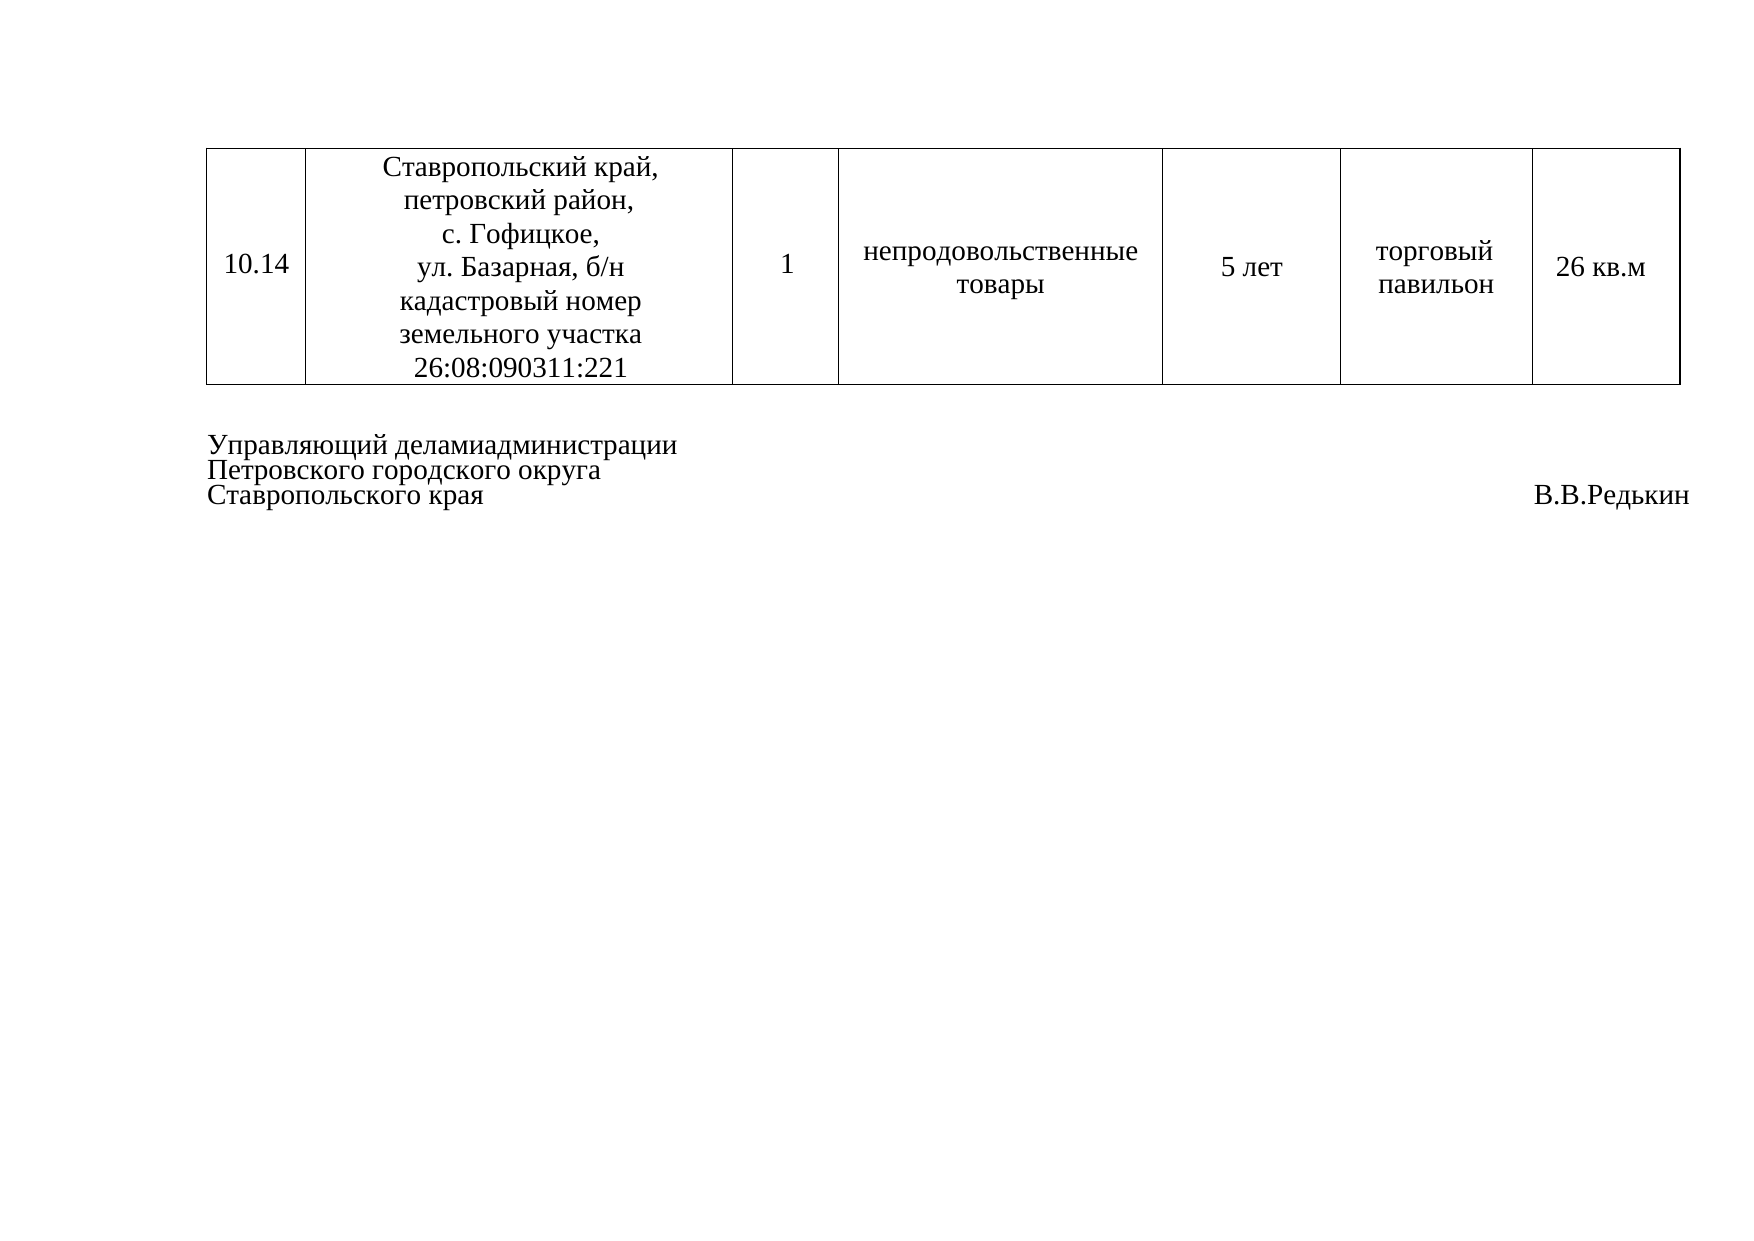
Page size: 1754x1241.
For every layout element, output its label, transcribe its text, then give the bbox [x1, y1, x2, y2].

table_cell 10.14 [207, 149, 305, 383]
table_cell 26 кв.м [1533, 149, 1679, 383]
text Ставропольского края В.В.Редькин [207, 484, 1695, 509]
text Управляющий деламиадминистрации [207, 434, 1695, 459]
text Петровского городского округа [207, 459, 1695, 484]
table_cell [839, 149, 1162, 383]
table_cell Ставропольский край, петровский район, с. Гофицкое, ул. Базарная, б/н кадастровый номер земельного участка 26:08:090311:221 [306, 149, 732, 383]
table_cell торговый павильон [1341, 149, 1532, 383]
table_cell 5 лет [1163, 149, 1340, 383]
table_cell 1 [733, 149, 838, 383]
